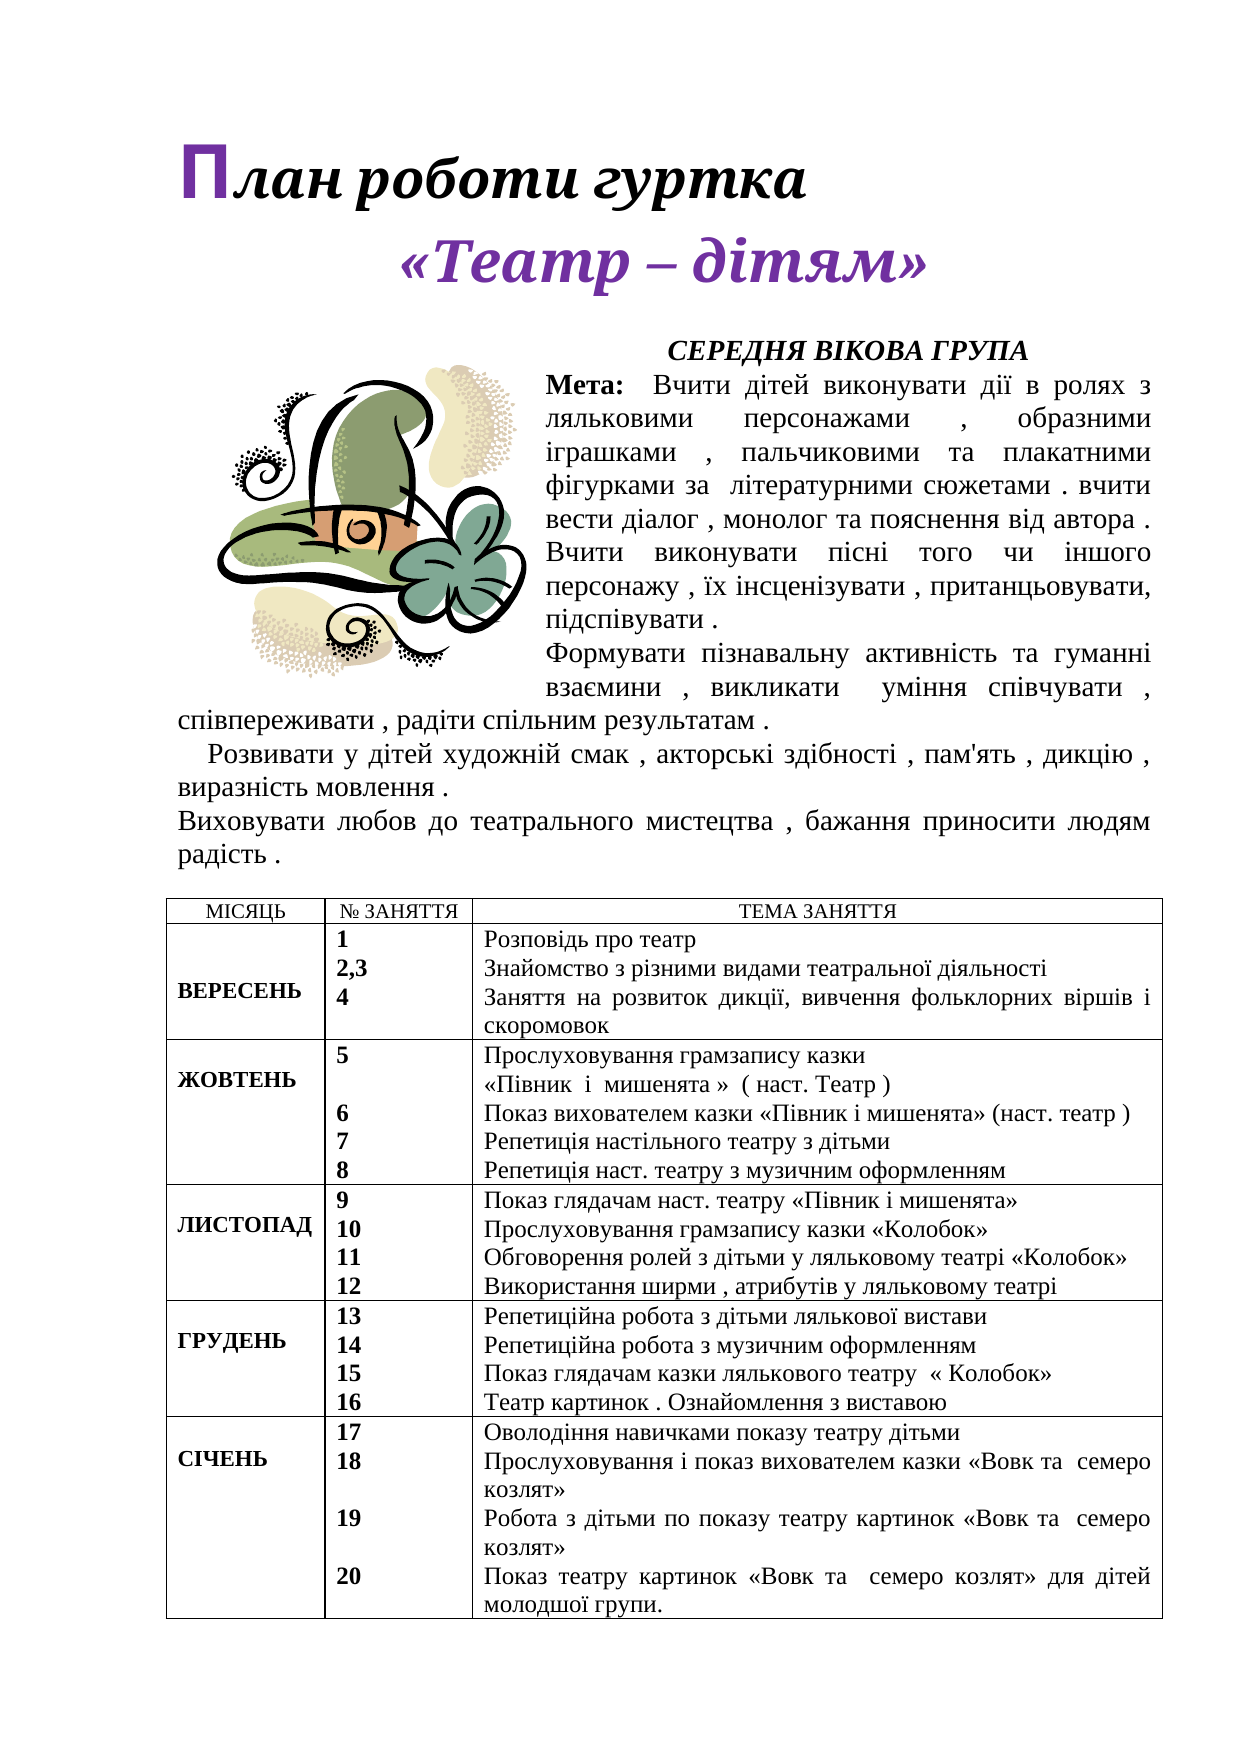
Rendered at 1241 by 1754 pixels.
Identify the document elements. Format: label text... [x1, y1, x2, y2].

text Виховувати любов до театрального мистецтва , бажання приносити людям радість . [177, 803, 1152, 870]
table_cell ВЕРЕСЕНЬ [167, 924, 324, 1039]
text Мета: Вчити дітей виконувати дії в ролях з ляльковими персонажами , образними іграшками , пальчиковими та плакатними фігурками за літературними сюжетами . вчити вести діалог , монолог та пояснення від автора . Вчити виконувати пісні того чи іншого персонажу , їх інсценізувати , пританцьовувати, підспівувати . [177, 367, 1152, 635]
text План роботи гуртка [177, 118, 1152, 220]
table_cell 9 10 11 12 [326, 1185, 472, 1300]
table_cell СІЧЕНЬ [167, 1417, 324, 1618]
table_cell Розповідь про театр Знайомство з різними видами театральної діяльності Заняття на розвиток дикції, вивчення фольклорних віршів і скоромовок [473, 924, 1162, 1039]
table_header № ЗАНЯТТЯ [326, 899, 472, 923]
table_cell ЖОВТЕНЬ [167, 1040, 324, 1184]
table_cell 1 2,3 4 [326, 924, 472, 1039]
table_cell 5 6 7 8 [326, 1040, 472, 1184]
table_cell ГРУДЕНЬ [167, 1301, 324, 1416]
table_cell 17 18 19 20 [326, 1417, 472, 1618]
text Формувати пізнавальну активність та гуманні взаємини , викликати уміння співчувати , співпереживати , радіти спільним результатам . [177, 635, 1152, 736]
table_cell Показ глядачам наст. театру «Півник і мишенята» Прослуховування грамзапису казки «Колобок» Обговорення ролей з дітьми у ляльковому театрі «Колобок» Використання ширми , атрибутів у ляльковому театрі [473, 1185, 1162, 1300]
text Розвивати у дітей художній смак , акторські здібності , пам'ять , дикцію , виразність мовлення . [177, 736, 1152, 803]
table_header ТЕМА ЗАНЯТТЯ [473, 899, 1162, 923]
table_cell Репетиційна робота з дітьми лялькової вистави Репетиційна робота з музичним оформленням Показ глядачам казки лялькового театру « Колобок» Театр картинок . Ознайомлення з виставою [473, 1301, 1162, 1416]
table_cell ЛИСТОПАД [167, 1185, 324, 1300]
text «Театр – дітям» [177, 220, 1152, 300]
table_cell Прослуховування грамзапису казки «Півник і мишенята » ( наст. Театр ) Показ вихователем казки «Півник і мишенята» (наст. театр ) Репетиція настільного театру з дітьми Репетиція наст. театру з музичним оформленням [473, 1040, 1162, 1184]
table_header МІСЯЦЬ [167, 899, 324, 923]
table_cell Оволодіння навичками показу театру дітьми Прослуховування і показ вихователем казки «Вовк та семеро козлят» Робота з дітьми по показу театру картинок «Вовк та семеро козлят» Показ театру картинок «Вовк та семеро козлят» для дітей молодшої групи. [473, 1417, 1162, 1618]
table_cell 13 14 15 16 [326, 1301, 472, 1416]
text СЕРЕДНЯ ВІКОВА ГРУПА [177, 333, 1152, 367]
